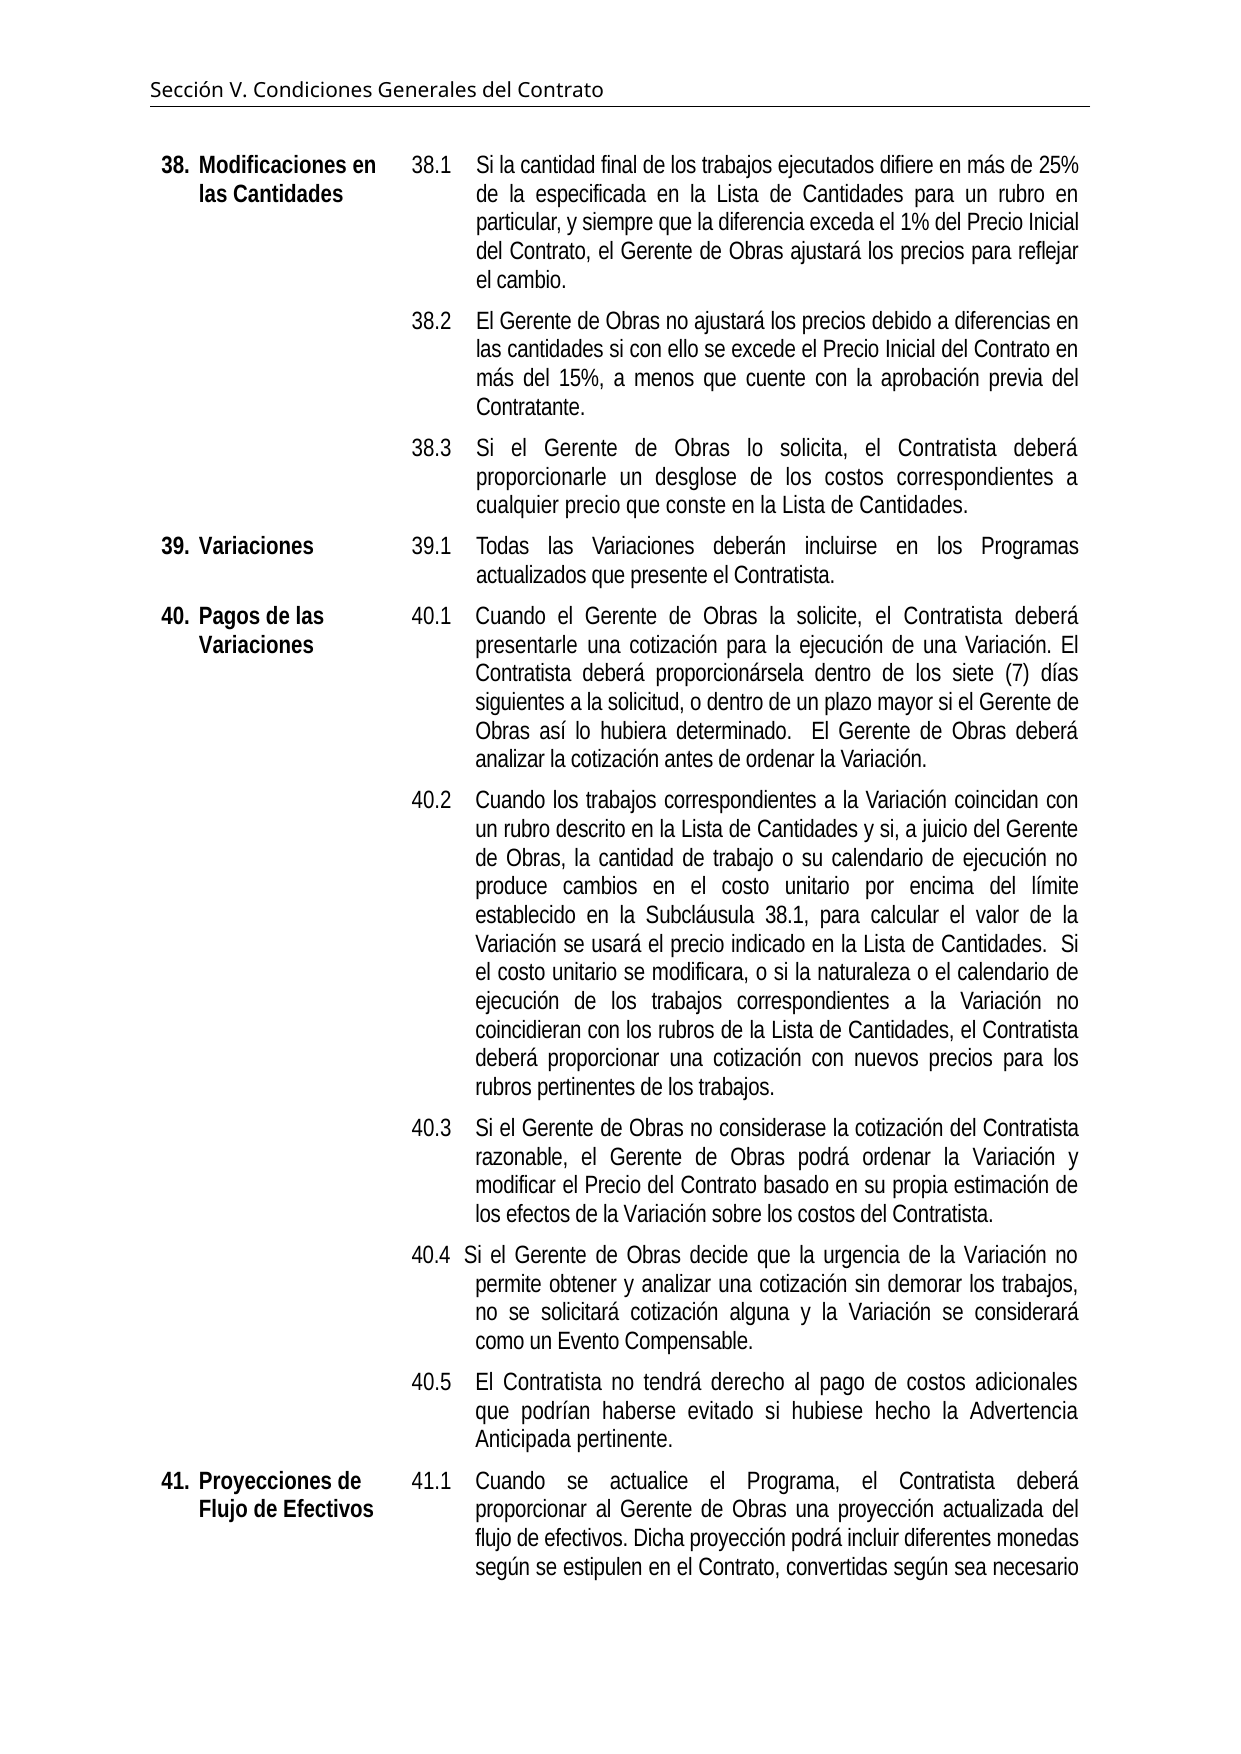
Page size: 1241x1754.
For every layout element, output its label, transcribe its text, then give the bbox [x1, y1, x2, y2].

table_cell 38. Modificaciones en las Cantidades [150, 150, 400, 531]
table_cell 38.1 Si la cantidad final de los trabajos ejecutados difiere en más de 25% de la especificada en la Lista de Cantidades para un rubro en particular, y siempre que la diferencia exceda el 1% del Precio Inicial del Contrato, el Gerente de Obras ajustará los precios para reflejar el cambio. 38.2 El Gerente de Obras no ajustará los precios debido a diferencias en las cantidades si con ello se excede el Precio Inicial del Contrato en más del 15%, a menos que cuente con la aprobación previa del Contratante. 38.3 Si el Gerente de Obras lo solicita, el Contratista deberá proporcionarle un desglose de los costos correspondientes a cualquier precio que conste en la Lista de Cantidades. [400, 150, 1090, 531]
table_cell 39. Variaciones [150, 531, 400, 601]
table_cell 39.1 Todas las Variaciones deberán incluirse en los Programas actualizados que presente el Contratista. [400, 531, 1090, 601]
table_cell 40.1 Cuando el Gerente de Obras la solicite, el Contratista deberá presentarle una cotización para la ejecución de una Variación. El Contratista deberá proporcionársela dentro de los siete (7) días siguientes a la solicitud, o dentro de un plazo mayor si el Gerente de Obras así lo hubiera determinado. El Gerente de Obras deberá analizar la cotización antes de ordenar la Variación. 40.2 Cuando los trabajos correspondientes a la Variación coincidan con un rubro descrito en la Lista de Cantidades y si, a juicio del Gerente de Obras, la cantidad de trabajo o su calendario de ejecución no produce cambios en el costo unitario por encima del límite establecido en la Subcláusula 38.1, para calcular el valor de la Variación se usará el precio indicado en la Lista de Cantidades. Si el costo unitario se modificara, o si la naturaleza o el calendario de ejecución de los trabajos correspondientes a la Variación no coincidieran con los rubros de la Lista de Cantidades, el Contratista deberá proporcionar una cotización con nuevos precios para los rubros pertinentes de los trabajos. 40.3 Si el Gerente de Obras no considerase la cotización del Contratista razonable, el Gerente de Obras podrá ordenar la Variación y modificar el Precio del Contrato basado en su propia estimación de los efectos de la Variación sobre los costos del Contratista. 40.4 Si el Gerente de Obras decide que la urgencia de la Variación no permite obtener y analizar una cotización sin demorar los trabajos, no se solicitará cotización alguna y la Variación se considerará como un Evento Compensable. 40.5 El Contratista no tendrá derecho al pago de costos adicionales que podrían haberse evitado si hubiese hecho la Advertencia Anticipada pertinente. [400, 601, 1090, 1466]
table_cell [400, 1466, 1090, 1580]
table_cell 40. Pagos de las Variaciones [150, 601, 400, 1466]
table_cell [150, 1466, 400, 1580]
